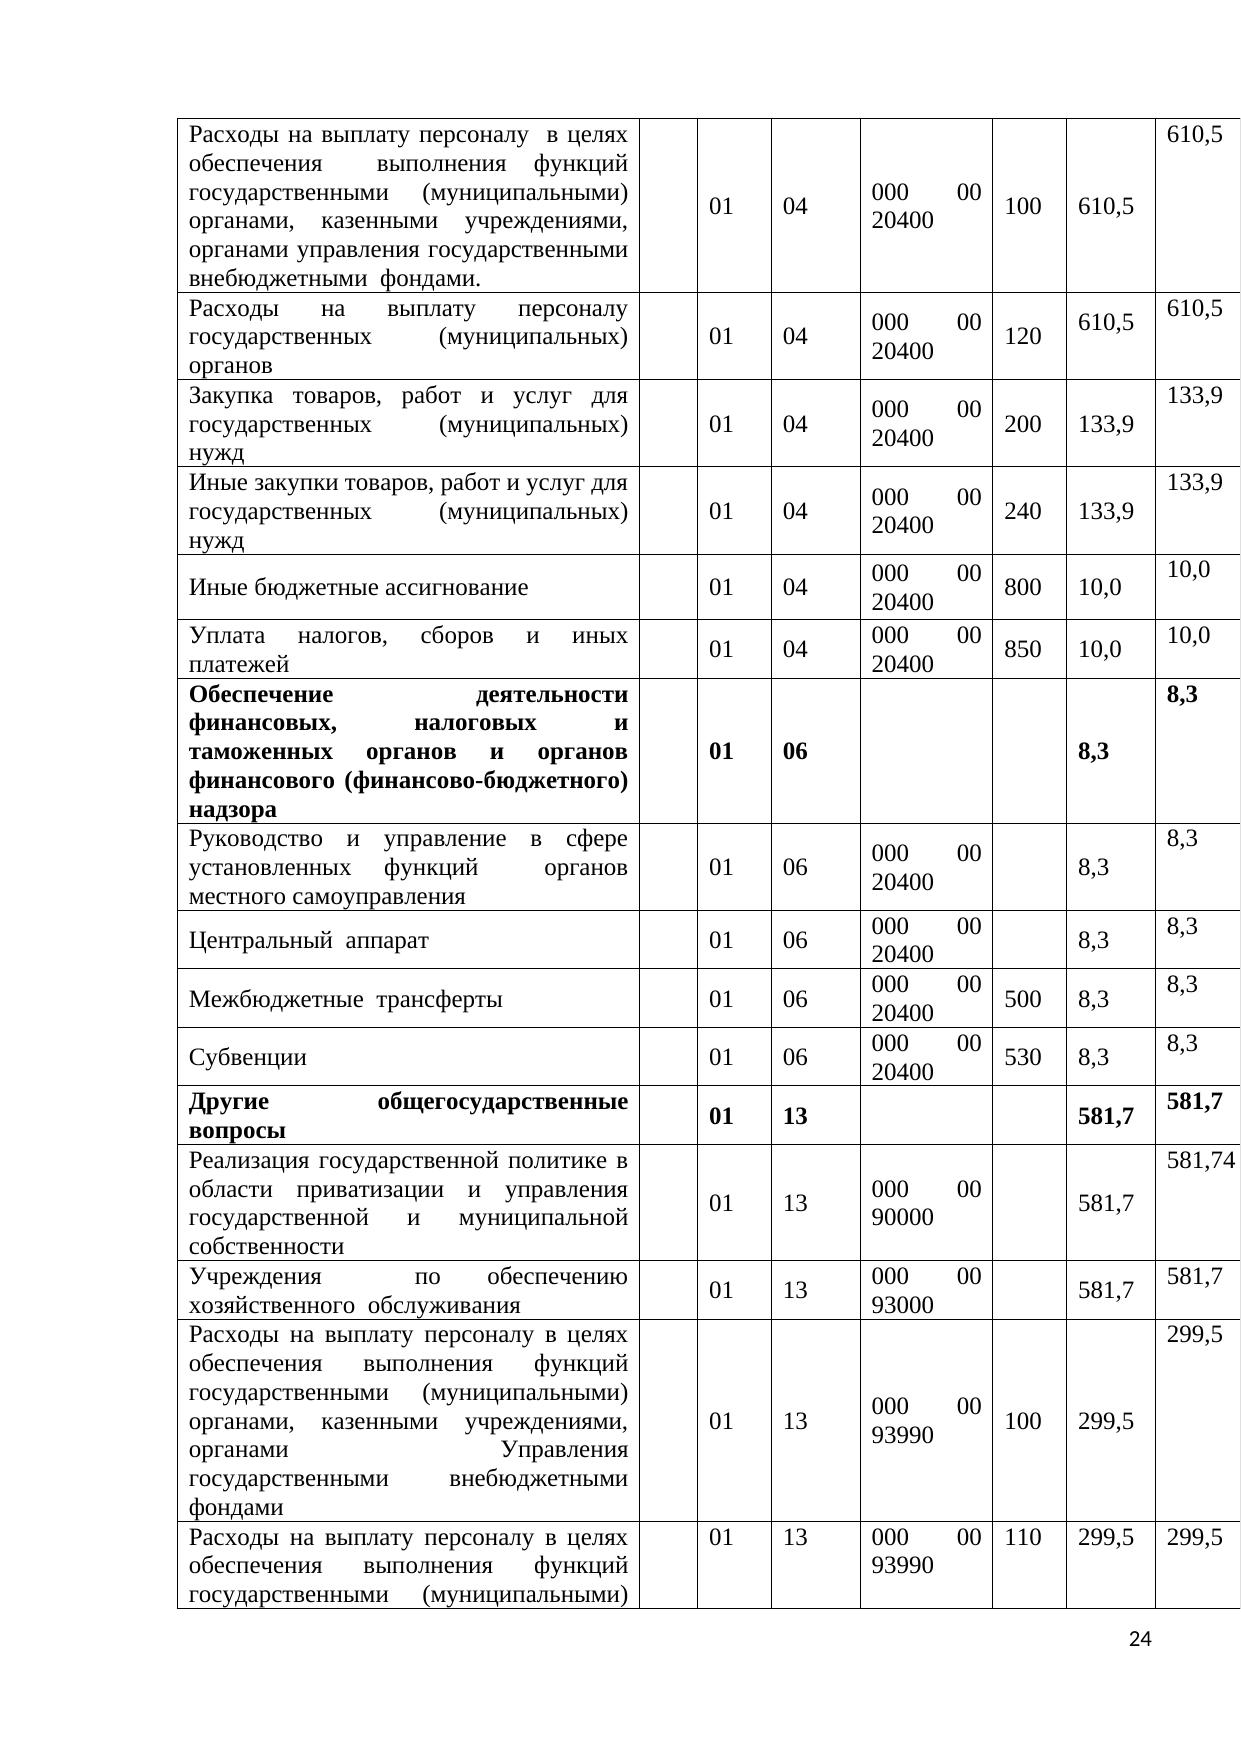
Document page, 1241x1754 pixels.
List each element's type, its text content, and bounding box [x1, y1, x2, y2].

table_cell [993, 679, 1066, 822]
table_cell [993, 1086, 1066, 1144]
table_cell 800 [993, 555, 1066, 619]
table_cell 8,3 [1067, 911, 1155, 968]
table_cell Иные бюджетные ассигнование [178, 555, 639, 619]
table_cell 000 00 20400 [861, 555, 992, 619]
table_cell 610,5 [1067, 119, 1155, 292]
table_cell Обеспечение деятельности финансовых, налоговых и таможенных органов и органов финансового (финансово-бюджетного) надзора [178, 679, 639, 822]
table_cell 000 00 20400 [861, 119, 992, 292]
table_cell 8,3 [1156, 1028, 1240, 1085]
table_cell 240 [993, 467, 1066, 553]
table_cell [640, 911, 697, 968]
table_cell [993, 911, 1066, 968]
table_cell [993, 1145, 1066, 1260]
table_cell [640, 467, 697, 553]
table_cell 120 [993, 293, 1066, 379]
table_cell 01 [698, 380, 771, 466]
table_cell 10,0 [1067, 620, 1155, 678]
table_cell 01 [698, 1261, 771, 1318]
table_cell 500 [993, 969, 1066, 1027]
table_cell 06 [772, 679, 860, 822]
table_cell 06 [772, 969, 860, 1027]
table_cell 04 [772, 467, 860, 553]
table_cell Учреждения по обеспечению хозяйственного обслуживания [178, 1261, 639, 1318]
table_cell 01 [698, 555, 771, 619]
table_cell 01 [698, 119, 771, 292]
table_cell Реализация государственной политике в области приватизации и управления государственной и муниципальной собственности [178, 1145, 639, 1260]
table_cell 01 [698, 679, 771, 822]
table_cell 299,5 [1156, 1522, 1240, 1608]
table_cell 000 00 90000 [861, 1145, 992, 1260]
table_cell 581,7 [1067, 1086, 1155, 1144]
table_cell 01 [698, 293, 771, 379]
table_cell 13 [772, 1145, 860, 1260]
table_cell 01 [698, 969, 771, 1027]
table_cell 581,7 [1067, 1145, 1155, 1260]
table_cell 581,7 [1156, 1086, 1240, 1144]
table_cell 8,3 [1067, 824, 1155, 910]
table_cell 000 00 20400 [861, 1028, 992, 1085]
table_cell 000 00 20400 [861, 969, 992, 1027]
table_cell 000 00 20400 [861, 911, 992, 968]
table_cell Межбюджетные трансферты [178, 969, 639, 1027]
table_cell 06 [772, 824, 860, 910]
table_cell 000 00 20400 [861, 380, 992, 466]
table_cell 13 [772, 1086, 860, 1144]
table_cell 133,9 [1067, 467, 1155, 553]
table_cell 10,0 [1156, 620, 1240, 678]
table_cell Иные закупки товаров, работ и услуг для государственных (муниципальных) нужд [178, 467, 639, 553]
table_cell 850 [993, 620, 1066, 678]
table_cell [640, 679, 697, 822]
table_cell [640, 380, 697, 466]
table_cell [640, 119, 697, 292]
table_cell Центральный аппарат [178, 911, 639, 968]
table_cell 04 [772, 293, 860, 379]
table_cell Расходы на выплату персоналу государственных (муниципальных) органов [178, 293, 639, 379]
table_cell 13 [772, 1320, 860, 1521]
table_cell [993, 1261, 1066, 1318]
table_cell [993, 824, 1066, 910]
table_cell [640, 969, 697, 1027]
table_cell 01 [698, 620, 771, 678]
table_cell 01 [698, 1028, 771, 1085]
table_cell 610,5 [1156, 119, 1240, 292]
table_cell [861, 1086, 992, 1144]
table_cell 01 [698, 467, 771, 553]
table_cell 13 [772, 1522, 860, 1608]
table_cell 110 [993, 1522, 1066, 1608]
table_cell 01 [698, 824, 771, 910]
table_cell 133,9 [1067, 380, 1155, 466]
table_cell [640, 1320, 697, 1521]
table_cell [640, 1086, 697, 1144]
table_cell 8,3 [1067, 679, 1155, 822]
table_cell 000 00 93990 [861, 1522, 992, 1608]
table_cell 8,3 [1156, 969, 1240, 1027]
table_cell [640, 1522, 697, 1608]
table_cell 8,3 [1156, 911, 1240, 968]
table_cell 581,7 [1067, 1261, 1155, 1318]
table_cell 01 [698, 1522, 771, 1608]
table_cell 200 [993, 380, 1066, 466]
table_cell Уплата налогов, сборов и иных платежей [178, 620, 639, 678]
table_cell 8,3 [1067, 969, 1155, 1027]
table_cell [178, 1522, 639, 1608]
table_cell 10,0 [1156, 555, 1240, 619]
table_cell 01 [698, 1145, 771, 1260]
table_cell 000 00 20400 [861, 824, 992, 910]
table_cell Субвенции [178, 1028, 639, 1085]
table_cell [640, 824, 697, 910]
table_cell 04 [772, 380, 860, 466]
table_cell 8,3 [1067, 1028, 1155, 1085]
table_cell 299,5 [1156, 1320, 1240, 1521]
table_cell Расходы на выплату персоналу в целях обеспечения выполнения функций государственными (муниципальными) органами, казенными учреждениями, органами управления государственными внебюджетными фондами. [178, 119, 639, 292]
table_cell 01 [698, 1086, 771, 1144]
table_cell 000 00 20400 [861, 293, 992, 379]
table_cell 10,0 [1067, 555, 1155, 619]
table_cell 04 [772, 555, 860, 619]
table_cell 01 [698, 1320, 771, 1521]
table_cell [640, 620, 697, 678]
table_cell Руководство и управление в сфере установленных функций органов местного самоуправления [178, 824, 639, 910]
table_cell 000 00 93000 [861, 1261, 992, 1318]
table_cell 299,5 [1067, 1522, 1155, 1608]
table_cell 04 [772, 119, 860, 292]
table_cell 100 [993, 119, 1066, 292]
table_cell 06 [772, 1028, 860, 1085]
table_cell 581,74 [1156, 1145, 1240, 1260]
table_cell Закупка товаров, работ и услуг для государственных (муниципальных) нужд [178, 380, 639, 466]
table_cell 13 [772, 1261, 860, 1318]
table_cell [640, 1145, 697, 1260]
table_cell 04 [772, 620, 860, 678]
table_cell [861, 679, 992, 822]
table_cell 8,3 [1156, 824, 1240, 910]
table_cell 100 [993, 1320, 1066, 1521]
table_cell 000 00 93990 [861, 1320, 992, 1521]
table_cell 000 00 20400 [861, 467, 992, 553]
table_cell 000 00 20400 [861, 620, 992, 678]
table_cell 581,7 [1156, 1261, 1240, 1318]
table_cell 06 [772, 911, 860, 968]
table_cell [640, 555, 697, 619]
table_cell [640, 293, 697, 379]
table_cell 610,5 [1067, 293, 1155, 379]
table_cell 299,5 [1067, 1320, 1155, 1521]
table_cell 133,9 [1156, 467, 1240, 553]
table_cell [640, 1261, 697, 1318]
table_cell 133,9 [1156, 380, 1240, 466]
table_cell 8,3 [1156, 679, 1240, 822]
table_cell Другие общегосударственные вопросы [178, 1086, 639, 1144]
table_cell [640, 1028, 697, 1085]
table_cell 610,5 [1156, 293, 1240, 379]
table_cell 530 [993, 1028, 1066, 1085]
table_cell 01 [698, 911, 771, 968]
